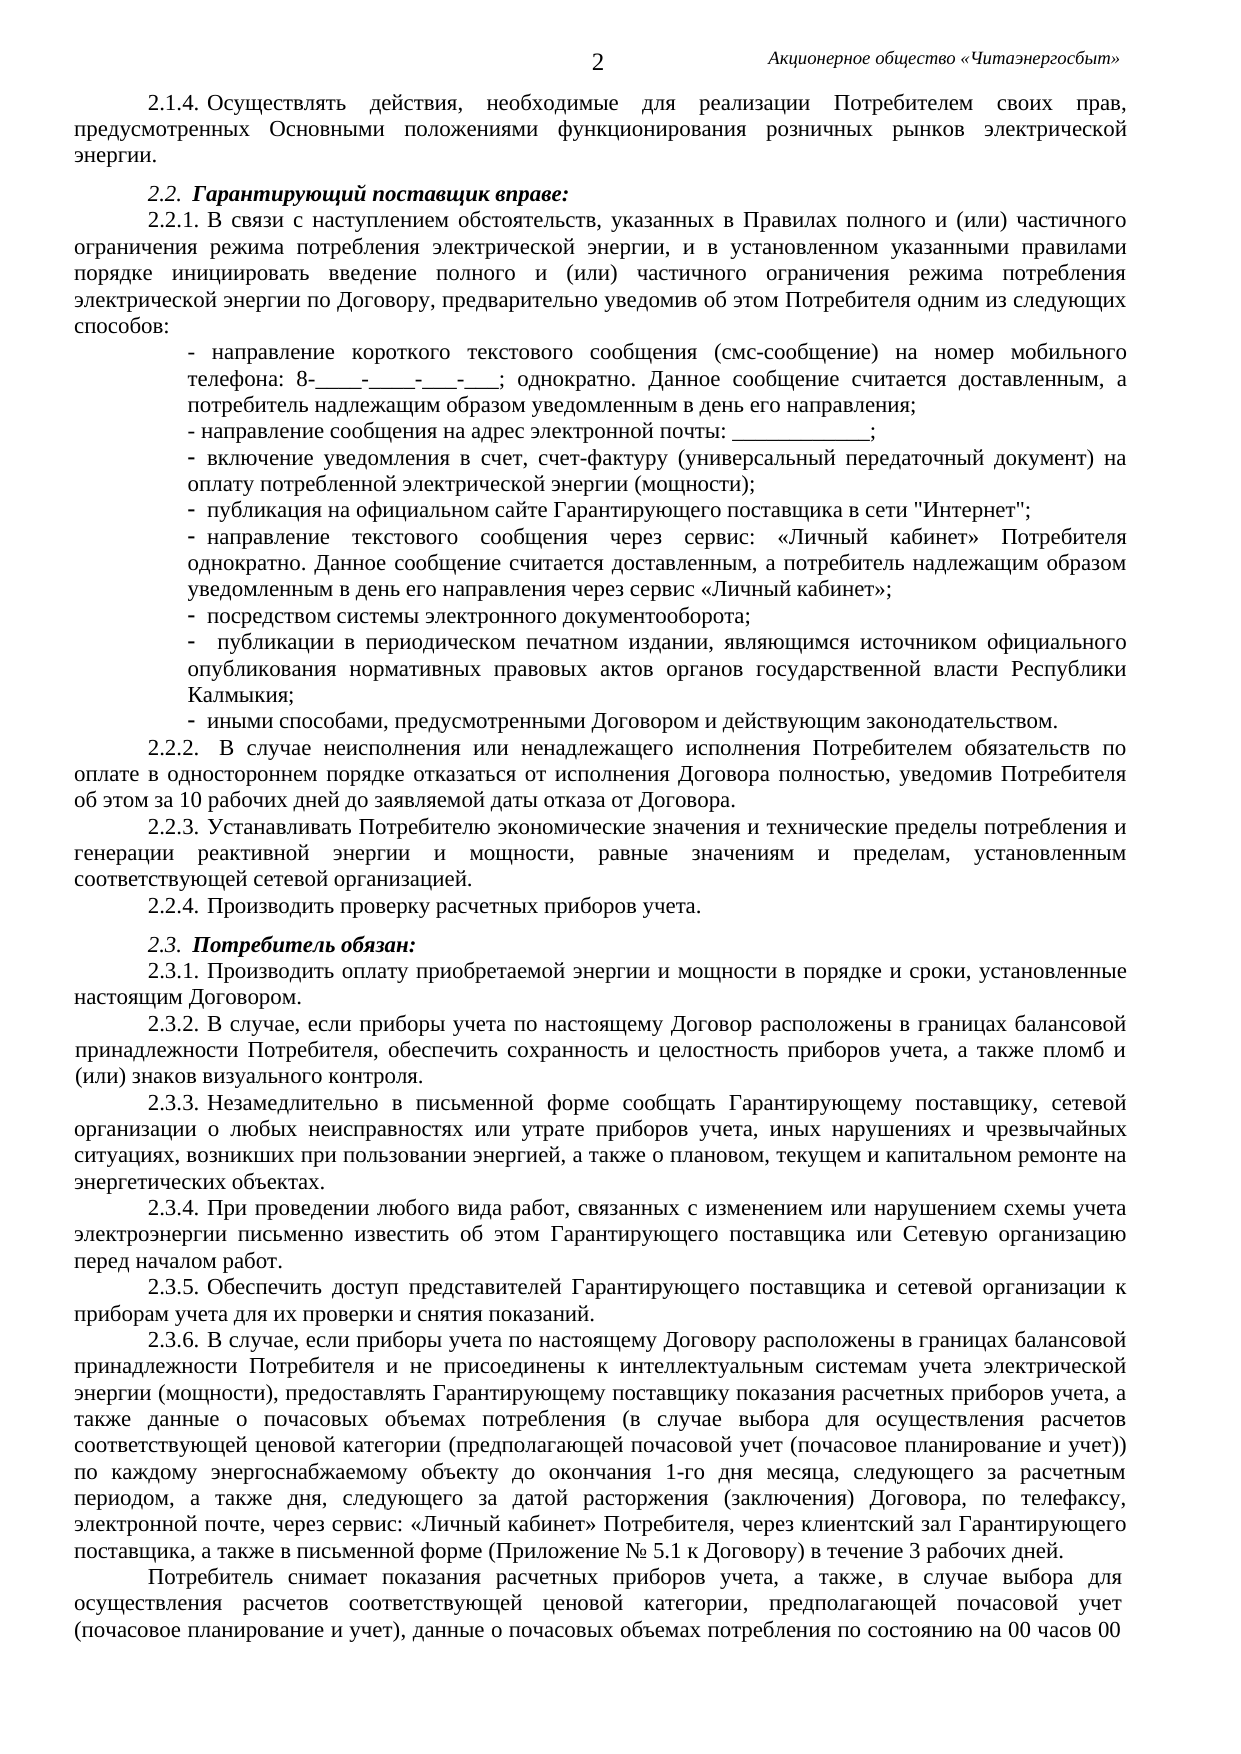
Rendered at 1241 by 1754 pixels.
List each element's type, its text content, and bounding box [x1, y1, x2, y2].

list В связи с наступлением обстоятельств, указанных в Правилах полного и (или) частичного ограничения режима потребления электрической энергии, и в установленном указанными правилами порядке инициировать введение полного и (или) частичного ограничения режима потребления электрической энергии по Договору, предварительно уведомив об этом Потребителя одним из следующих способов: [74, 207, 1128, 338]
list Гарантирующий поставщик вправе: [74, 180, 1128, 207]
list В случае неисполнения или ненадлежащего исполнения Потребителем обязательств по оплате в одностороннем порядке отказаться от исполнения Договора полностью, уведомив Потребителя об этом за 10 рабочих дней до заявляемой даты отказа от Договора. [74, 734, 1128, 813]
list публикации в периодическом печатном издании, являющимся источником официального опубликования нормативных правовых актов органов государственной власти Республики Калмыкия; [187, 628, 1128, 707]
list В случае, если приборы учета по настоящему Договор расположены в границах балансовой принадлежности Потребителя, обеспечить сохранность и целостность приборов учета, а также пломб и (или) знаков визуального контроля. [75, 1010, 1128, 1089]
list Осуществлять действия, необходимые для реализации Потребителем своих прав, предусмотренных Основными положениями функционирования розничных рынков электрической энергии. [74, 89, 1128, 168]
list Незамедлительно в письменной форме сообщать Гарантирующему поставщику, сетевой организации о любых неисправностях или утрате приборов учета, иных нарушениях и чрезвычайных ситуациях, возникших при пользовании энергией, а также о плановом, текущем и капитальном ремонте на энергетических объектах. [74, 1089, 1128, 1194]
list Производить проверку расчетных приборов учета. [74, 892, 1128, 918]
list При проведении любого вида работ, связанных с изменением или нарушением схемы учета электроэнергии письменно известить об этом Гарантирующего поставщика или Сетевую организацию перед началом работ. [74, 1194, 1128, 1273]
list направление текстового сообщения через сервис: «Личный кабинет» Потребителя однократно. Данное сообщение считается доставленным, а потребитель надлежащим образом уведомленным в день его направления через сервис «Личный кабинет»; [187, 523, 1128, 602]
list Устанавливать Потребителю экономические значения и технические пределы потребления и генерации реактивной энергии и мощности, равные значениям и пределам, установленным соответствующей сетевой организацией. [74, 813, 1128, 892]
list иными способами, предусмотренными Договором и действующим законодательством. [187, 707, 1128, 734]
list В случае, если приборы учета по настоящему Договору расположены в границах балансовой принадлежности Потребителя и не присоединены к интеллектуальным системам учета электрической энергии (мощности), предоставлять Гарантирующему поставщику показания расчетных приборов учета, а также данные о почасовых объемах потребления (в случае выбора для осуществления расчетов соответствующей ценовой категории (предполагающей почасовой учет (почасовое планирование и учет)) по каждому энергоснабжаемому объекту до окончания 1-го дня месяца, следующего за расчетным периодом, а также дня, следующего за датой расторжения (заключения) Договора, по телефаксу, электронной почте, через сервис: «Личный кабинет» Потребителя, через клиентский зал Гарантирующего поставщика, а также в письменной форме (Приложение № 5.1 к Договору) в течение 3 рабочих дней. [74, 1326, 1128, 1563]
list посредством системы электронного документооборота; [187, 602, 1128, 628]
text - направление сообщения на адрес электронной почты: ____________; [187, 417, 1128, 444]
list публикация на официальном сайте Гарантирующего поставщика в сети "Интернет"; [187, 496, 1128, 523]
list Потребитель обязан: [74, 931, 1128, 957]
text - направление короткого текстового сообщения (смс-сообщение) на номер мобильного телефона: 8-____-____-___-___; однократно. Данное сообщение считается доставленным, а потребитель надлежащим образом уведомленным в день его направления; [187, 338, 1128, 417]
list Обеспечить доступ представителей Гарантирующего поставщика и сетевой организации к приборам учета для их проверки и снятия показаний. [74, 1273, 1128, 1326]
list Производить оплату приобретаемой энергии и мощности в порядке и сроки, установленные настоящим Договором. [74, 957, 1128, 1010]
list включение уведомления в счет, счет-фактуру (универсальный передаточный документ) на оплату потребленной электрической энергии (мощности); [187, 444, 1128, 496]
